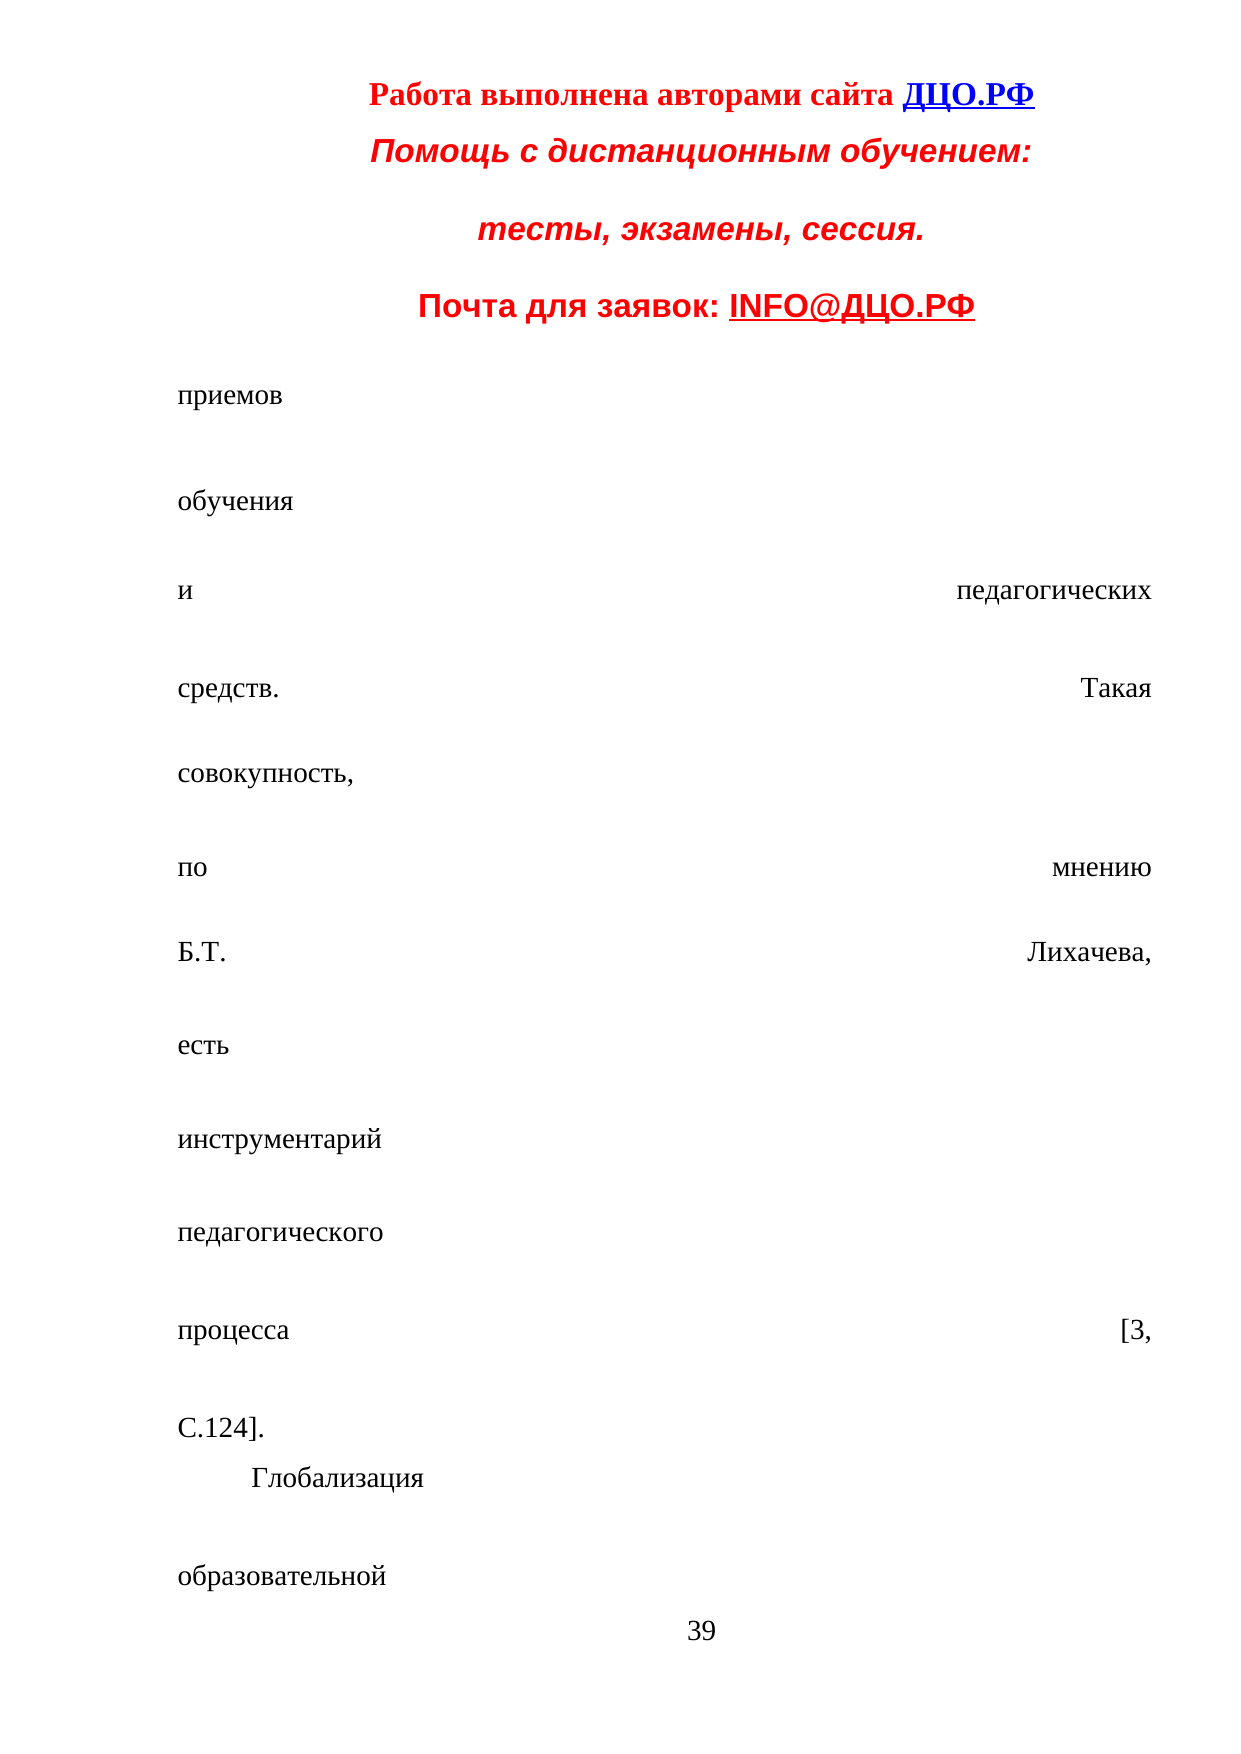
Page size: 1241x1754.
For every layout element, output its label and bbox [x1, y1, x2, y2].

text [177, 377, 1152, 1443]
text [177, 1460, 1152, 1600]
